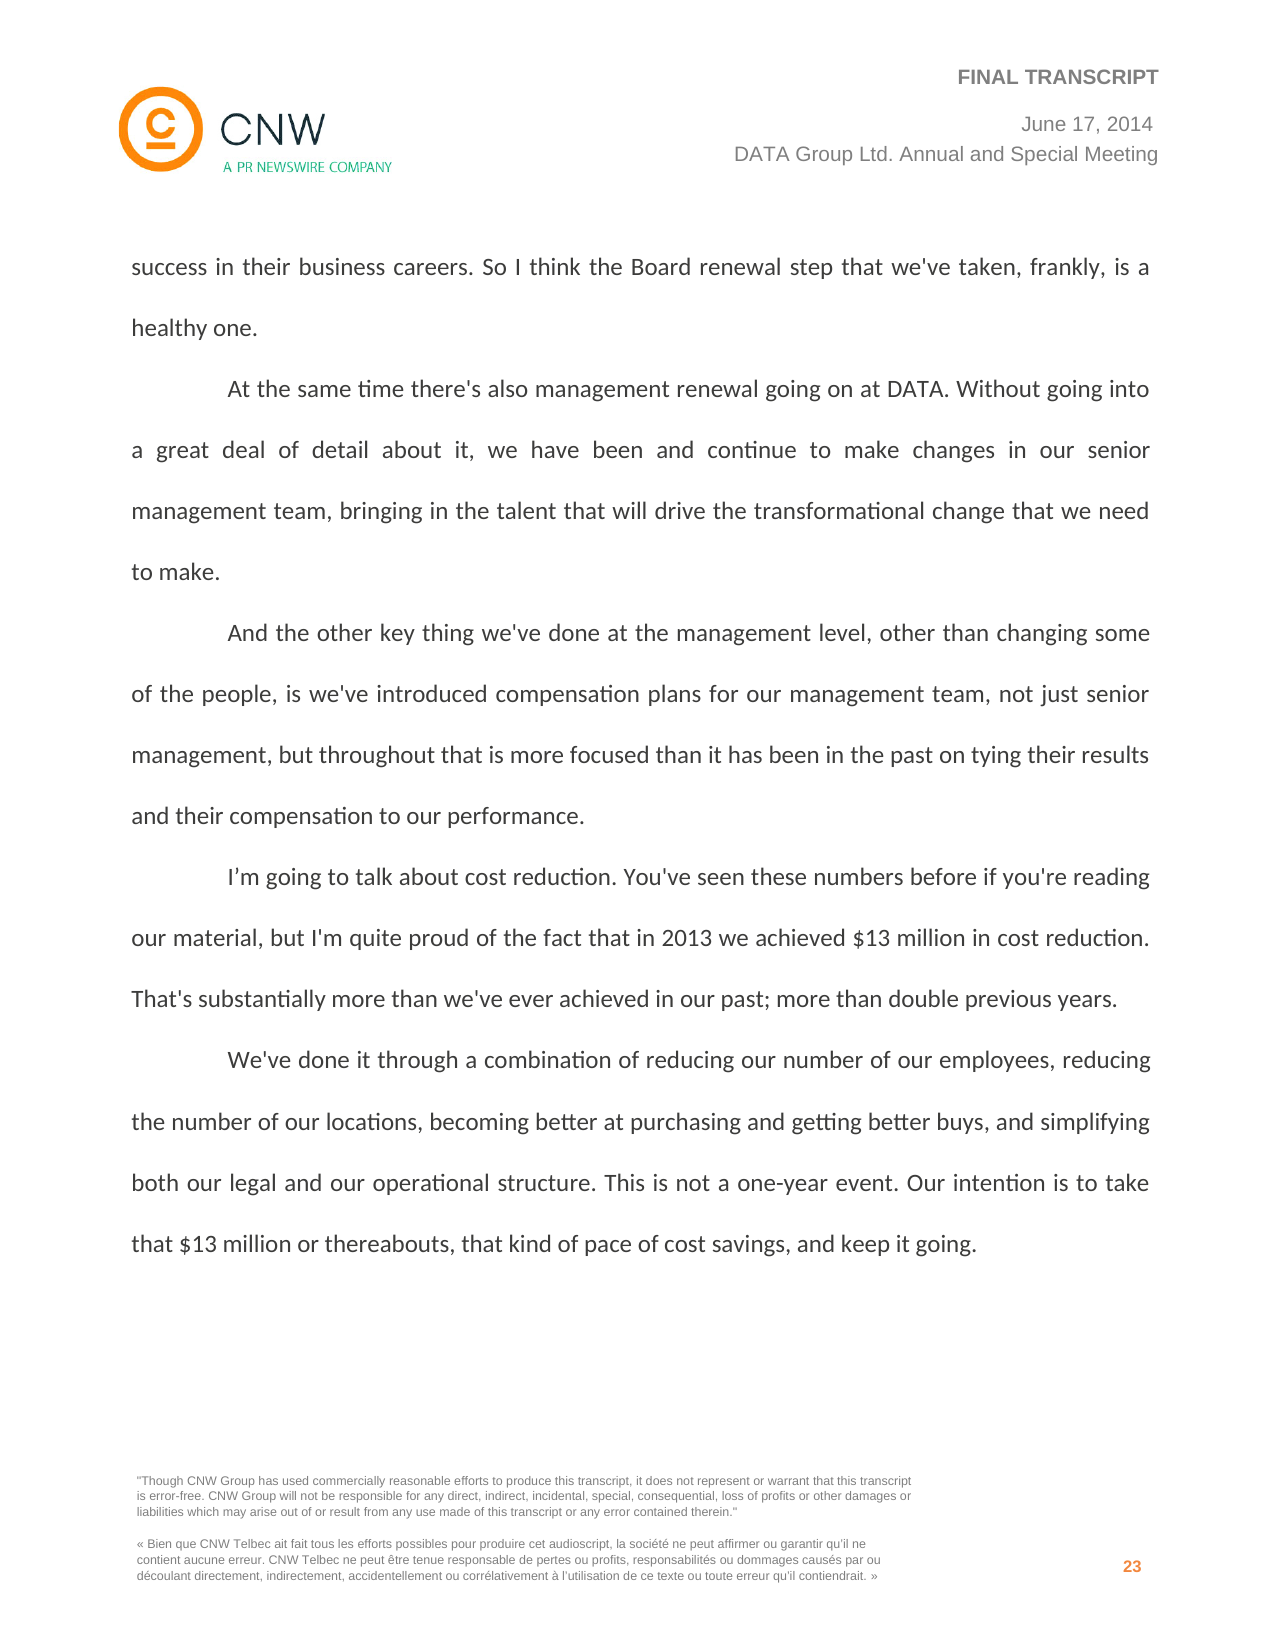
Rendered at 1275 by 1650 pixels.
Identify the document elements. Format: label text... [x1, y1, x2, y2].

text We've done it through a combination of reducing our number of our employees, reducing the number of our locations, becoming better at purchasing and getting better buys, and simplifying both our legal and our operational structure. This is not a one-year event. Our intention is to take that $13 million or thereabouts, that kind of pace of cost savings, and keep it going. [131, 1044, 1152, 1258]
picture [118, 85, 392, 176]
text And the other key thing we've done at the management level, other than changing some of the people, is we've introduced compensation plans for our management team, not just senior management, but throughout that is more focused than it has been in the past on tying their results and their compensation to our performance. [131, 617, 1152, 831]
text I’m going to talk about cost reduction. You've seen these numbers before if you're reading our material, but I'm quite proud of the fact that in 2013 we achieved $13 million in cost reduction. That's substantially more than we've ever achieved in our past; more than double previous years. [131, 861, 1152, 1014]
text At the same time there's also management renewal going on at DATA. Without going into a great deal of detail about it, we have been and continue to make changes in our senior management team, bringing in the talent that will drive the transformational change that we need to make. [131, 373, 1152, 587]
